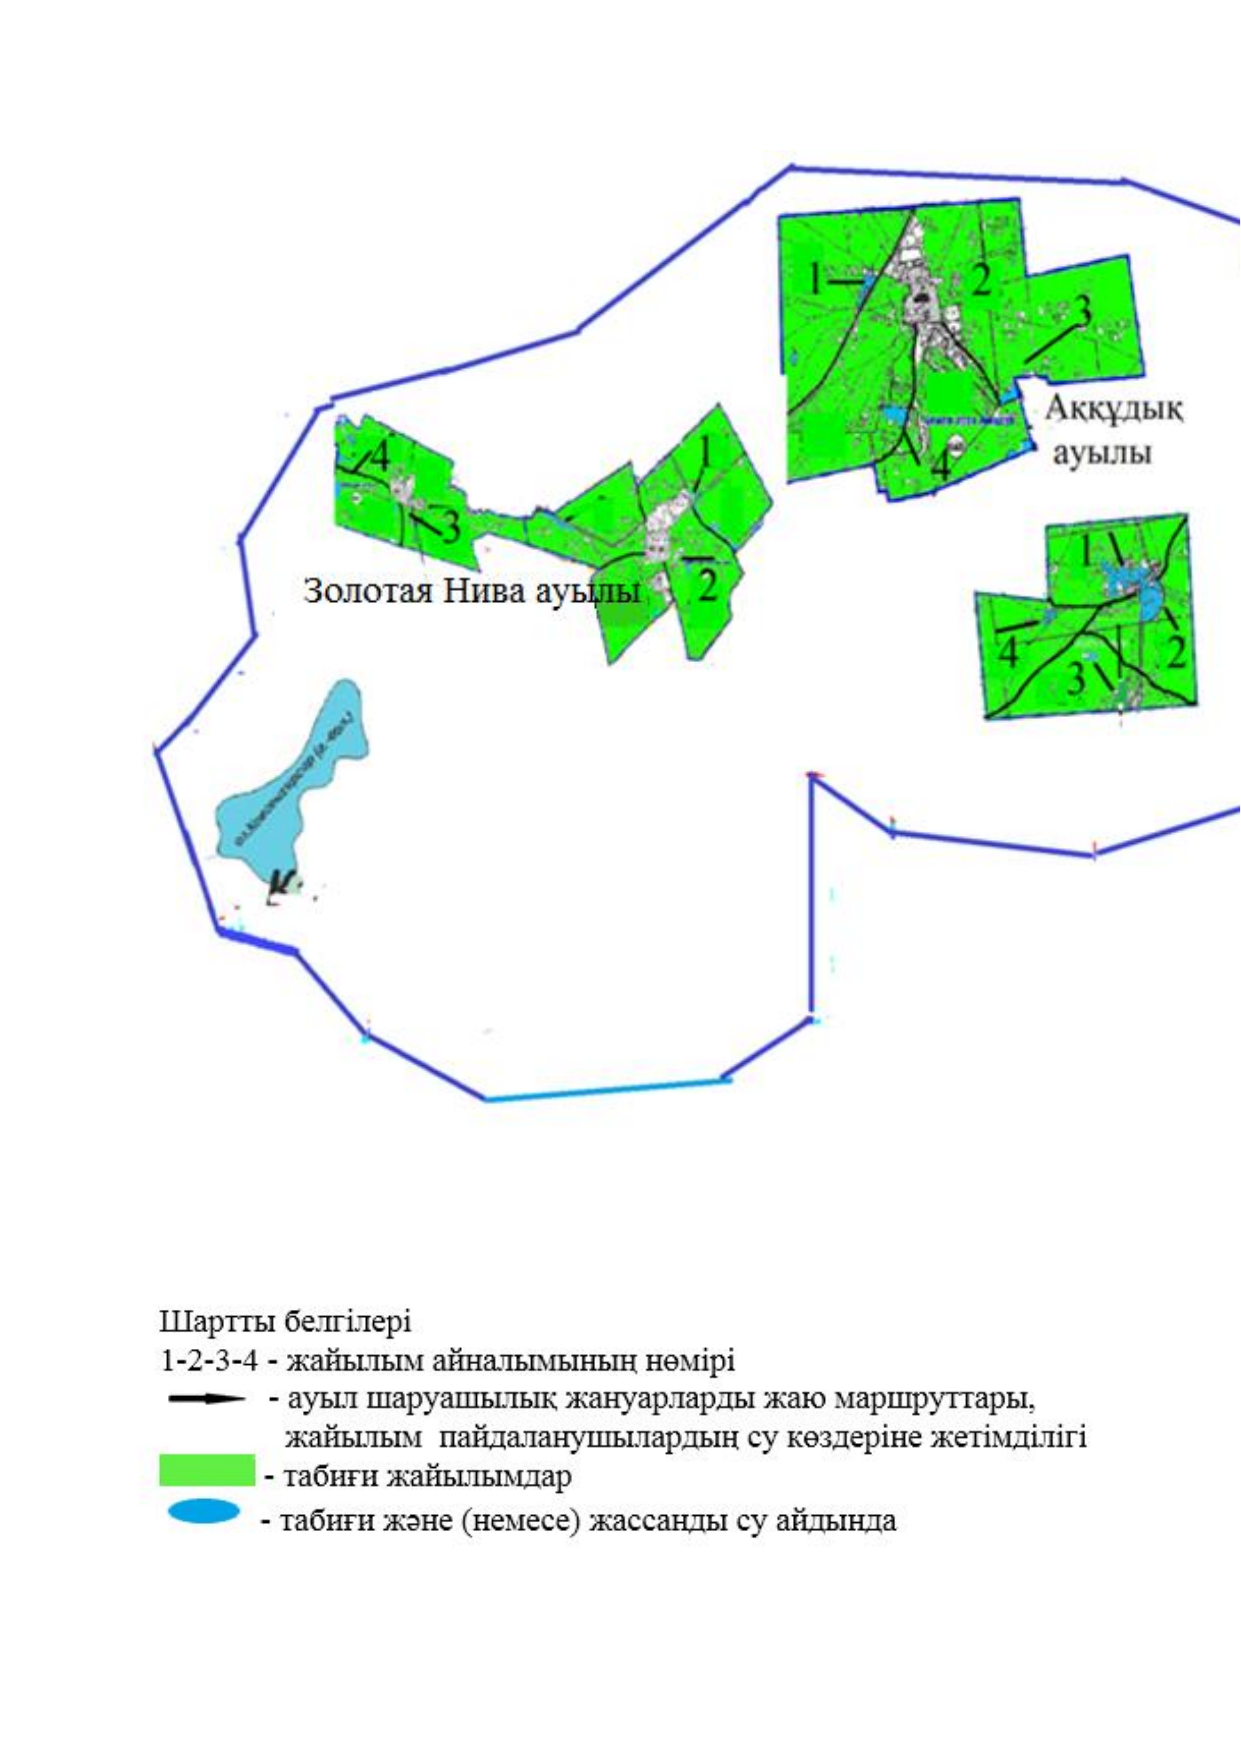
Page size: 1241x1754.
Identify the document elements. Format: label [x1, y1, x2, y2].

picture [112, 150, 1241, 1175]
picture [112, 1277, 1241, 1570]
